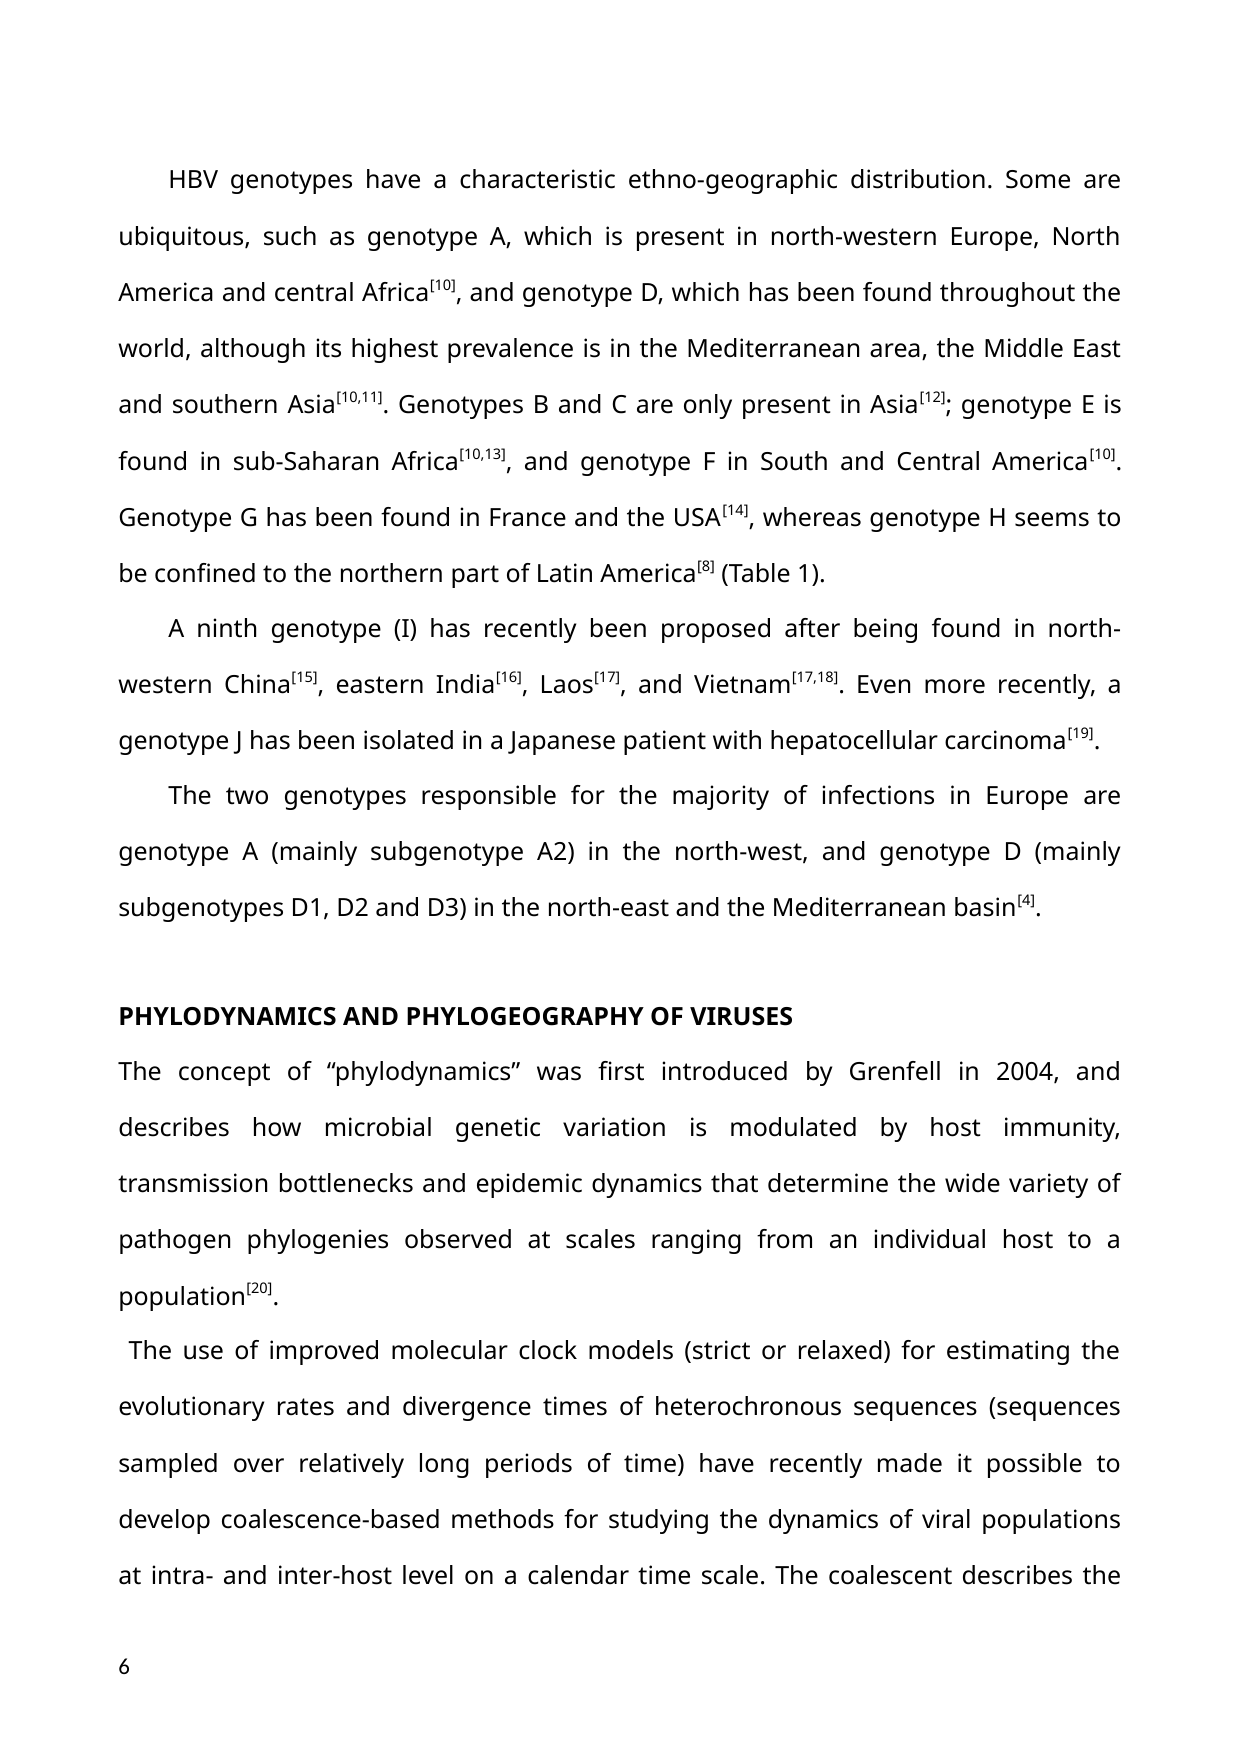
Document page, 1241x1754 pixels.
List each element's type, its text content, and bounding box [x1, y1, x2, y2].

text The two genotypes responsible for the majority of infections in Europe are genotype A (mainly subgenotype A2) in the north-west, and genotype D (mainly subgenotypes D1, D2 and D3) in the north-east and the Mediterranean basin[4]. [118, 776, 1122, 926]
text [118, 1331, 1122, 1593]
text A ninth genotype (I) has recently been proposed after being found in north-western China[15], eastern India[16], Laos[17], and Vietnam[17,18]. Even more recently, a genotype J has been isolated in a Japanese patient with hepatocellular carcinoma[19]. [118, 609, 1122, 759]
text The concept of “phylodynamics” was first introduced by Grenfell in 2004, and describes how microbial genetic variation is modulated by host immunity, transmission bottlenecks and epidemic dynamics that determine the wide variety of pathogen phylogenies observed at scales ranging from an individual host to a population[20]. [118, 1052, 1122, 1314]
text PHYLODYNAMICS AND PHYLOGEOGRAPHY OF VIRUSES [118, 997, 1122, 1034]
text HBV genotypes have a characteristic ethno-geographic distribution. Some are ubiquitous, such as genotype A, which is present in north-western Europe, North America and central Africa[10], and genotype D, which has been found throughout the world, although its highest prevalence is in the Mediterranean area, the Middle East and southern Asia[10,11]. Genotypes B and C are only present in Asia[12]; genotype E is found in sub-Saharan Africa[10,13], and genotype F in South and Central America[10]. Genotype G has been found in France and the USA[14], whereas genotype H seems to be confined to the northern part of Latin America[8] (Table 1). [118, 160, 1122, 592]
